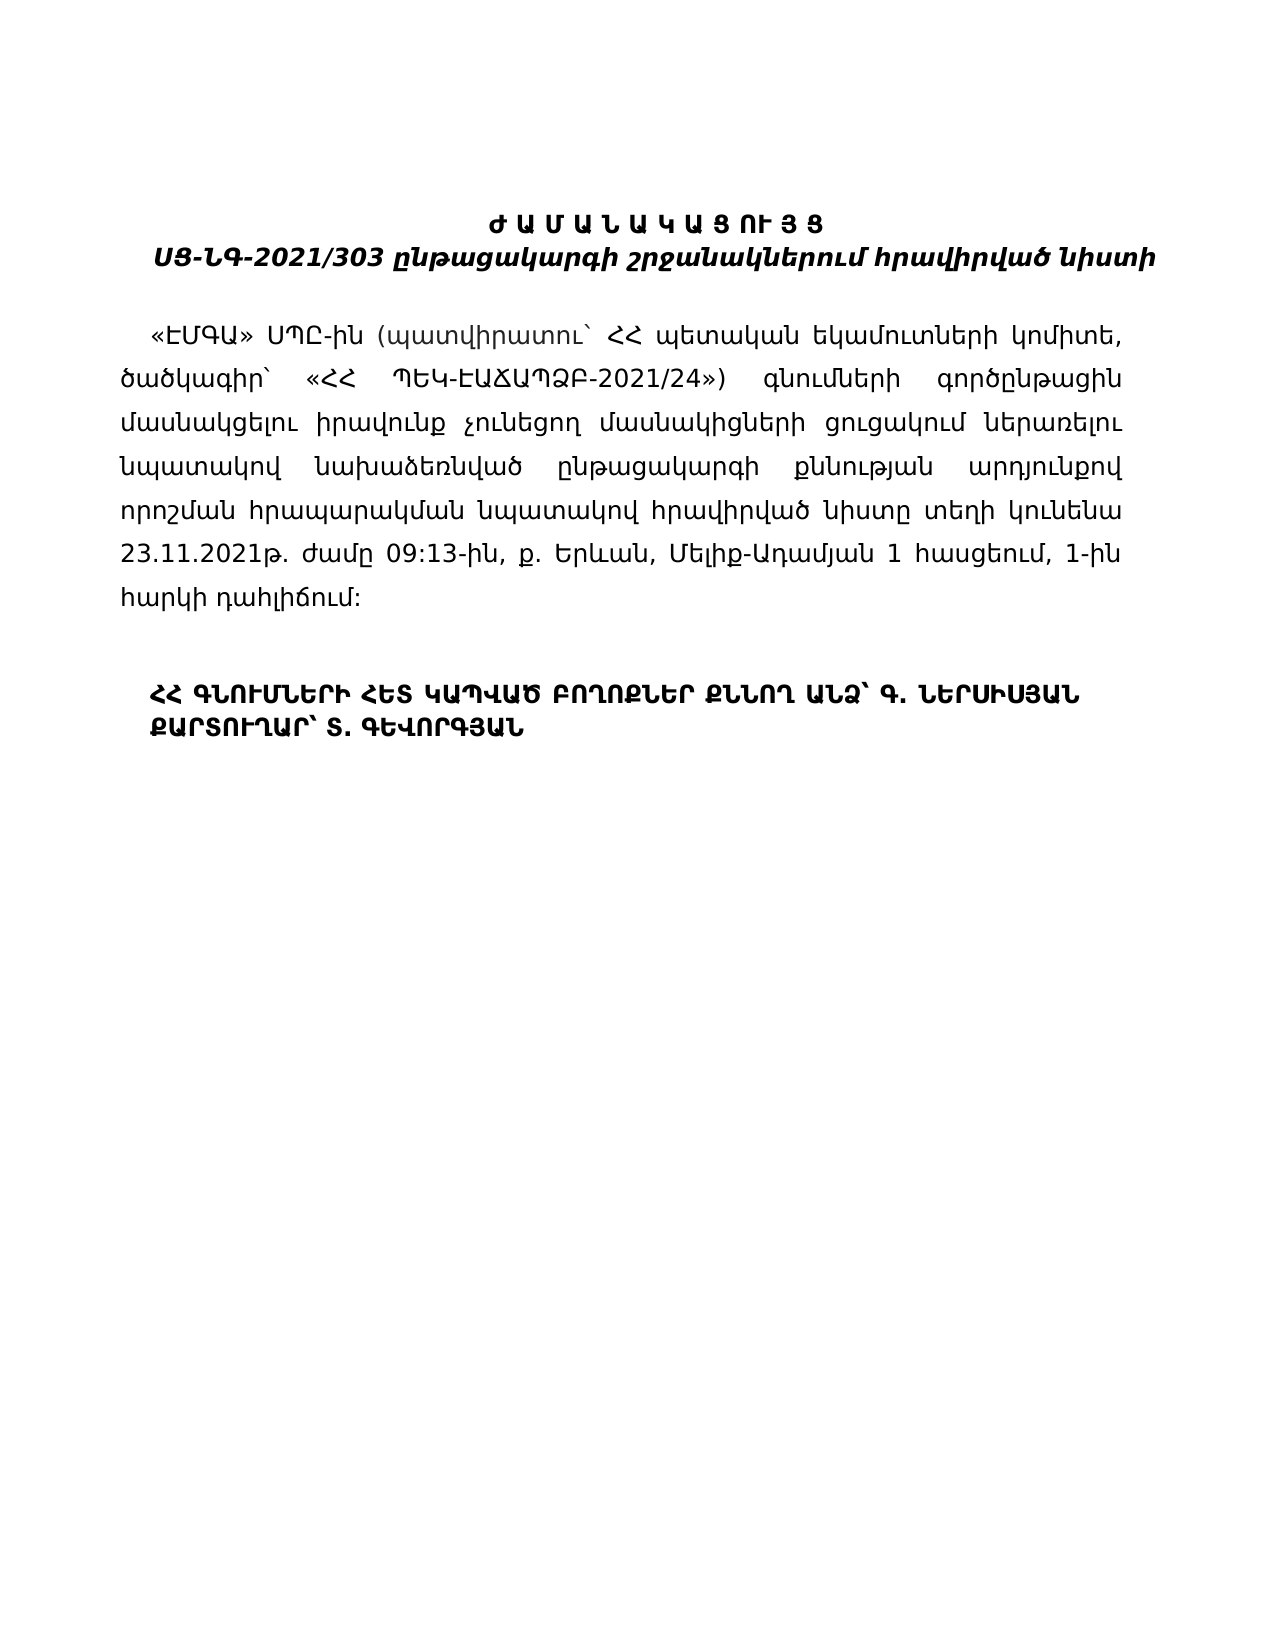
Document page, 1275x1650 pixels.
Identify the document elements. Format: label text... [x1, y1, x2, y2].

text ՀՀ ԳՆՈՒՄՆԵՐԻ ՀԵՏ ԿԱՊՎԱԾ ԲՈՂՈՔՆԵՐ ՔՆՆՈՂ ԱՆՁ՝ Գ. ՆԵՐՍԻՍՅԱՆ ՔԱՐՏՈՒՂԱՐ՝ Տ. ԳԵՎՈՐԳՅԱՆ [150, 680, 1081, 743]
text «ԷՄԳԱ» ՍՊԸ-ին (պատվիրատու` ՀՀ պետական եկամուտների կոմիտե, ծածկագիր՝ «ՀՀ ՊԵԿ-ԷԱՃԱՊՁԲ-2021/24») գնումների գործընթացին մասնակցելու իրավունք չունեցող մասնակիցների ցուցակում ներառելու նպատակով նախաձեռնված ընթացակարգի քննության արդյունքով որոշման հրապարակման նպատակով հրավիրված նիստը տեղի կունենա 23.11.2021թ. ժամը 09:13-ին, ք. Երևան, Մելիք-Ադամյան 1 հասցեում, 1-ին հարկի դահլիճում: [120, 321, 1123, 612]
text Ժ Ա Մ Ա Ն Ա Կ Ա Ց ՈՒ Յ Ց [150, 210, 1162, 239]
text ՍՑ-ՆԳ-2021/303 ընթացակարգի շրջանակներում հրավիրված նիստի [150, 243, 1162, 273]
